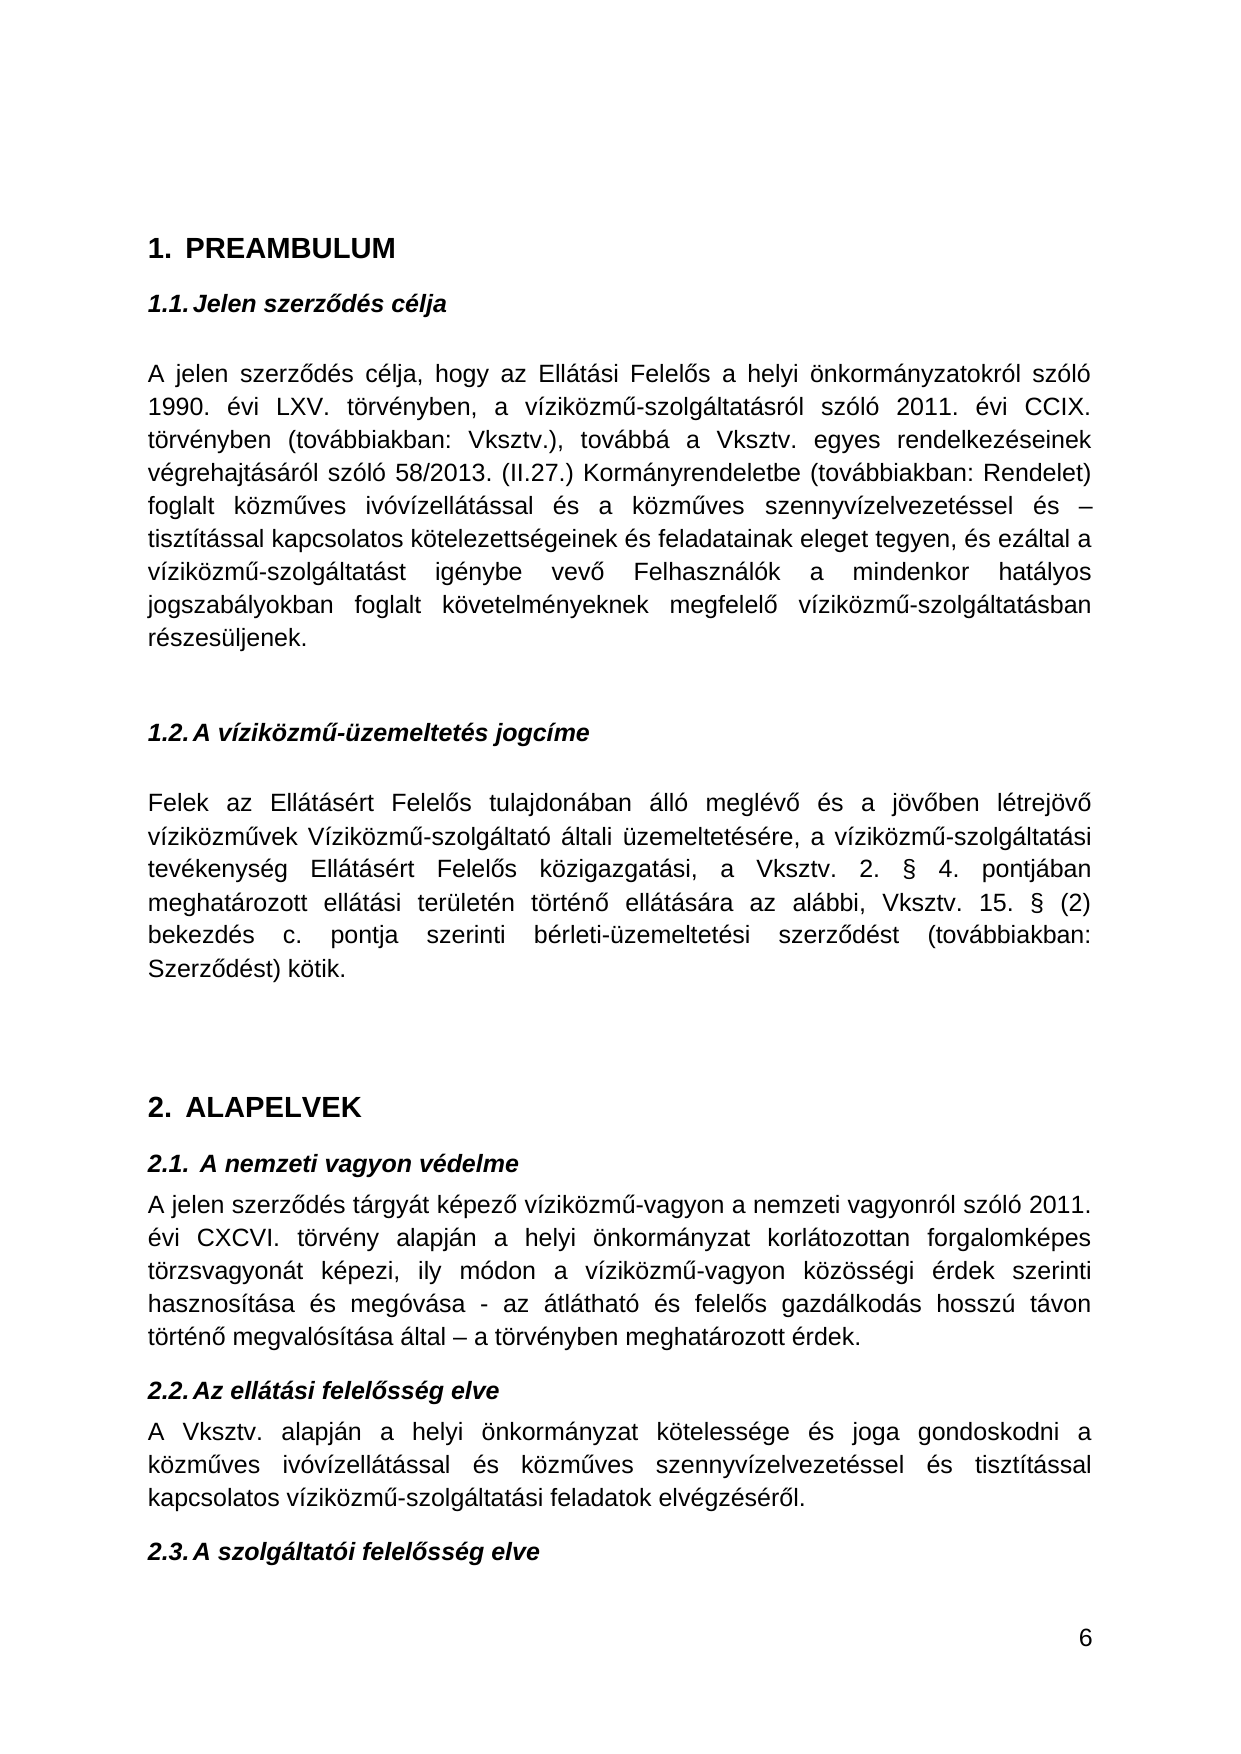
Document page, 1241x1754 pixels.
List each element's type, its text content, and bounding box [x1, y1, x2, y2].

subtitle A szolgáltatói felelősség elve [148, 1537, 1093, 1566]
subtitle Alapelvek [148, 1090, 1093, 1124]
subtitle A víziközmű-üzemeltetés jogcíme [148, 718, 1093, 747]
text A Vksztv. alapján a helyi önkormányzat kötelessége és joga gondoskodni a közműves ivóvízellátással és közműves szennyvízelvezetéssel és tisztítással kapcsolatos víziközmű-szolgáltatási feladatok elvégzéséről. [148, 1417, 1093, 1512]
subtitle Az ellátási felelősség elve [148, 1376, 1093, 1405]
text Felek az Ellátásért Felelős tulajdonában álló meglévő és a jövőben létrejövő víziközművek Víziközmű-szolgáltató általi üzemeltetésére, a víziközmű-szolgáltatási tevékenység Ellátásért Felelős közigazgatási, a Vksztv. 2. § 4. pontjában meghatározott ellátási területén történő ellátására az alábbi, Vksztv. 15. § (2) bekezdés c. pontja szerinti bérleti-üzemeltetési szerződést (továbbiakban: Szerződést) kötik. [148, 788, 1093, 982]
text A jelen szerződés tárgyát képező víziközmű-vagyon a nemzeti vagyonról szóló 2011. évi CXCVI. törvény alapján a helyi önkormányzat korlátozottan forgalomképes törzsvagyonát képezi, ily módon a víziközmű-vagyon közösségi érdek szerinti hasznosítása és megóvása - az átlátható és felelős gazdálkodás hosszú távon történő megvalósítása által – a törvényben meghatározott érdek. [148, 1190, 1093, 1351]
subtitle Jelen szerződés célja [148, 289, 1093, 318]
text A jelen szerződés célja, hogy az Ellátási Felelős a helyi önkormányzatokról szóló 1990. évi LXV. törvényben, a víziközmű-szolgáltatásról szóló 2011. évi CCIX. törvényben (továbbiakban: Vksztv.), továbbá a Vksztv. egyes rendelkezéseinek végrehajtásáról szóló 58/2013. (II.27.) Kormányrendeletbe (továbbiakban: Rendelet) foglalt közműves ivóvízellátással és a közműves szennyvízelvezetéssel és – tisztítással kapcsolatos kötelezettségeinek és feladatainak eleget tegyen, és ezáltal a víziközmű-szolgáltatást igénybe vevő Felhasználók a mindenkor hatályos jogszabályokban foglalt követelményeknek megfelelő víziközmű-szolgáltatásban részesüljenek. [148, 359, 1093, 652]
subtitle A nemzeti vagyon védelme [148, 1149, 1093, 1178]
subtitle Preambulum [148, 231, 1093, 264]
